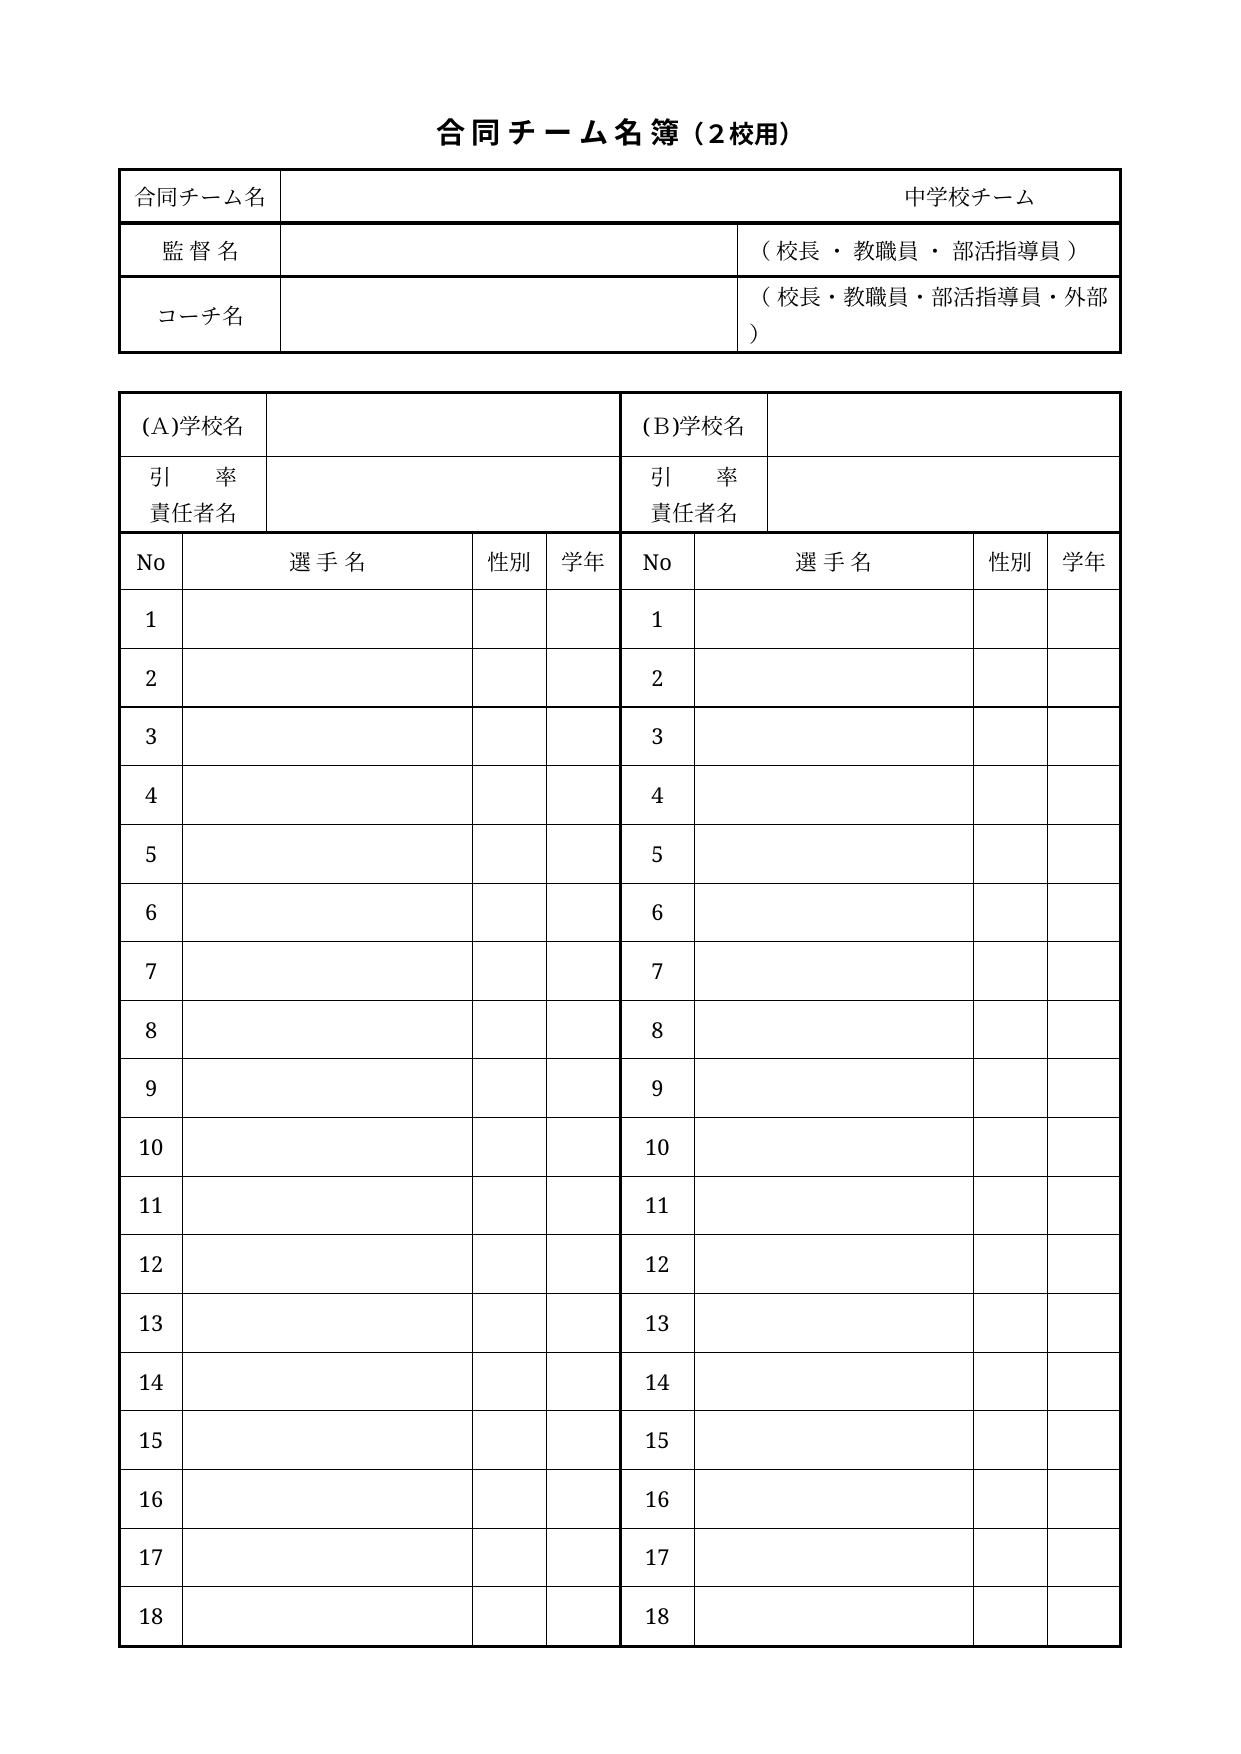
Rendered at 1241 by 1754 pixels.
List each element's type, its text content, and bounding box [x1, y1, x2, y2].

table_cell [974, 590, 1047, 648]
table_header 中学校チーム [281, 171, 1119, 221]
table_cell （ 校長・教職員・部活指導員・外部 ） [738, 278, 1119, 351]
table_cell 13 [121, 1294, 182, 1352]
table_cell 性別 [974, 534, 1047, 589]
table_cell [473, 1235, 546, 1293]
table_cell [695, 1587, 973, 1645]
table_cell 17 [121, 1529, 182, 1586]
table_cell 13 [622, 1294, 694, 1352]
table_cell [473, 1118, 546, 1176]
table_cell [183, 825, 472, 882]
table_cell [473, 825, 546, 882]
table_cell [183, 1001, 472, 1058]
table_cell [974, 1411, 1047, 1469]
table_cell [267, 457, 619, 531]
table_cell コーチ名 [121, 278, 280, 351]
table_cell [183, 1587, 472, 1645]
table_cell [183, 766, 472, 824]
table_cell [547, 1353, 619, 1410]
table_cell [1048, 825, 1119, 882]
table_cell [695, 1529, 973, 1586]
table_cell [473, 942, 546, 1000]
table_cell [183, 1529, 472, 1586]
table_cell [473, 1001, 546, 1058]
table_cell [1048, 649, 1119, 706]
table_cell [974, 766, 1047, 824]
table_cell [183, 1411, 472, 1469]
table_cell 10 [622, 1118, 694, 1176]
table_cell [183, 708, 472, 765]
table_cell [547, 1587, 619, 1645]
table_cell [1048, 942, 1119, 1000]
table_cell [1048, 1235, 1119, 1293]
table_cell [695, 942, 973, 1000]
table_cell [473, 1411, 546, 1469]
table_cell [547, 1177, 619, 1234]
table_cell [183, 1118, 472, 1176]
table_cell [547, 649, 619, 706]
table_cell No [622, 534, 694, 589]
table_cell 12 [121, 1235, 182, 1293]
table_cell 3 [121, 708, 182, 765]
table_cell [547, 590, 619, 648]
table_cell [974, 1470, 1047, 1527]
table_cell 18 [622, 1587, 694, 1645]
table_cell [183, 1177, 472, 1234]
table_cell [473, 1294, 546, 1352]
table_cell [183, 590, 472, 648]
table_cell 17 [622, 1529, 694, 1586]
table_cell [183, 1353, 472, 1410]
table_cell 選 手 名 [695, 534, 973, 589]
table_cell 15 [622, 1411, 694, 1469]
table_cell [695, 1411, 973, 1469]
table_cell 引 率 責任者名 [121, 457, 266, 531]
table_cell 引 率 責任者名 [622, 457, 767, 531]
table_cell [547, 884, 619, 941]
table_cell 学年 [547, 534, 619, 589]
table_cell [1048, 1059, 1119, 1117]
table_cell 18 [121, 1587, 182, 1645]
table_cell [281, 225, 737, 275]
table_cell [1048, 1353, 1119, 1410]
table_cell [1048, 590, 1119, 648]
table_cell [974, 1177, 1047, 1234]
table_cell [473, 590, 546, 648]
table_cell 2 [622, 649, 694, 706]
table_cell [547, 1411, 619, 1469]
table_cell [695, 766, 973, 824]
table_cell 2 [121, 649, 182, 706]
table_cell [1048, 708, 1119, 765]
table_cell [183, 884, 472, 941]
table_cell [974, 884, 1047, 941]
table_cell [1048, 1001, 1119, 1058]
table_cell 5 [622, 825, 694, 882]
table_cell 7 [622, 942, 694, 1000]
text 合 同 チ ー ム 名 簿（２校用） [118, 94, 1122, 168]
table_cell [473, 1587, 546, 1645]
table_cell 16 [622, 1470, 694, 1527]
table_cell 3 [622, 708, 694, 765]
table_cell 9 [121, 1059, 182, 1117]
table_cell 6 [622, 884, 694, 941]
table_cell 4 [622, 766, 694, 824]
table_cell [1048, 1470, 1119, 1527]
table_cell [974, 1118, 1047, 1176]
table_header [267, 394, 619, 456]
table_cell [183, 1059, 472, 1117]
table_cell 10 [121, 1118, 182, 1176]
table_cell [183, 1235, 472, 1293]
table_cell [974, 1059, 1047, 1117]
table_cell 4 [121, 766, 182, 824]
table_cell [547, 1529, 619, 1586]
table_cell [473, 1059, 546, 1117]
table_cell [1048, 766, 1119, 824]
table_cell 7 [121, 942, 182, 1000]
table_cell [473, 1177, 546, 1234]
table_cell [695, 825, 973, 882]
table_cell [1048, 1177, 1119, 1234]
table_cell [974, 1587, 1047, 1645]
table_cell [183, 942, 472, 1000]
table_cell [183, 1470, 472, 1527]
table_cell [473, 1529, 546, 1586]
table_cell [281, 278, 737, 351]
table_cell [473, 766, 546, 824]
table_cell [695, 884, 973, 941]
table_cell [974, 649, 1047, 706]
table_cell [547, 1235, 619, 1293]
table_cell [974, 1529, 1047, 1586]
table_cell 12 [622, 1235, 694, 1293]
table_cell [1048, 1411, 1119, 1469]
table_header (Ｂ)学校名 [622, 394, 767, 456]
table_cell [547, 1294, 619, 1352]
table_cell 8 [622, 1001, 694, 1058]
table_cell 監 督 名 [121, 225, 280, 275]
table_cell 選 手 名 [183, 534, 472, 589]
table_cell [547, 942, 619, 1000]
table_cell 14 [622, 1353, 694, 1410]
table_cell [695, 1353, 973, 1410]
table_cell [1048, 1118, 1119, 1176]
table_cell [1048, 1294, 1119, 1352]
table_cell [695, 1059, 973, 1117]
table_cell [974, 1353, 1047, 1410]
table_cell [974, 1001, 1047, 1058]
table_cell [473, 1470, 546, 1527]
table_cell 9 [622, 1059, 694, 1117]
table_cell [1048, 1529, 1119, 1586]
table_cell [473, 708, 546, 765]
table_cell [974, 942, 1047, 1000]
table_cell [473, 884, 546, 941]
table_cell 11 [622, 1177, 694, 1234]
table_cell [183, 649, 472, 706]
table_cell 11 [121, 1177, 182, 1234]
table_cell [695, 708, 973, 765]
table_cell [547, 766, 619, 824]
table_cell [547, 1059, 619, 1117]
table_cell 8 [121, 1001, 182, 1058]
table_cell 15 [121, 1411, 182, 1469]
table_cell [473, 1353, 546, 1410]
table_cell [547, 1001, 619, 1058]
table_cell [473, 649, 546, 706]
table_cell [768, 457, 1119, 531]
table_cell [547, 825, 619, 882]
table_header (Ａ)学校名 [121, 394, 266, 456]
table_cell [695, 1177, 973, 1234]
table_cell [695, 1118, 973, 1176]
table_cell [1048, 1587, 1119, 1645]
table_cell [695, 1235, 973, 1293]
table_cell 6 [121, 884, 182, 941]
table_header [768, 394, 1119, 456]
table_cell [695, 1001, 973, 1058]
table_cell 16 [121, 1470, 182, 1527]
table_cell No [121, 534, 182, 589]
table_cell [547, 1470, 619, 1527]
table_cell 学年 [1048, 534, 1119, 589]
table_cell [695, 590, 973, 648]
table_cell [547, 1118, 619, 1176]
table_cell [1048, 884, 1119, 941]
table_cell [974, 1294, 1047, 1352]
table_cell 1 [622, 590, 694, 648]
table_cell 5 [121, 825, 182, 882]
table_cell 14 [121, 1353, 182, 1410]
table_cell 性別 [473, 534, 546, 589]
table_cell [974, 708, 1047, 765]
table_cell 1 [121, 590, 182, 648]
table_cell [695, 1470, 973, 1527]
table_cell [974, 1235, 1047, 1293]
table_cell [695, 1294, 973, 1352]
table_cell （ 校長 ・ 教職員 ・ 部活指導員 ） [738, 225, 1119, 275]
table_cell [183, 1294, 472, 1352]
table_cell [547, 708, 619, 765]
table_cell [695, 649, 973, 706]
table_cell [974, 825, 1047, 882]
table_header 合同チーム名 [121, 171, 280, 221]
